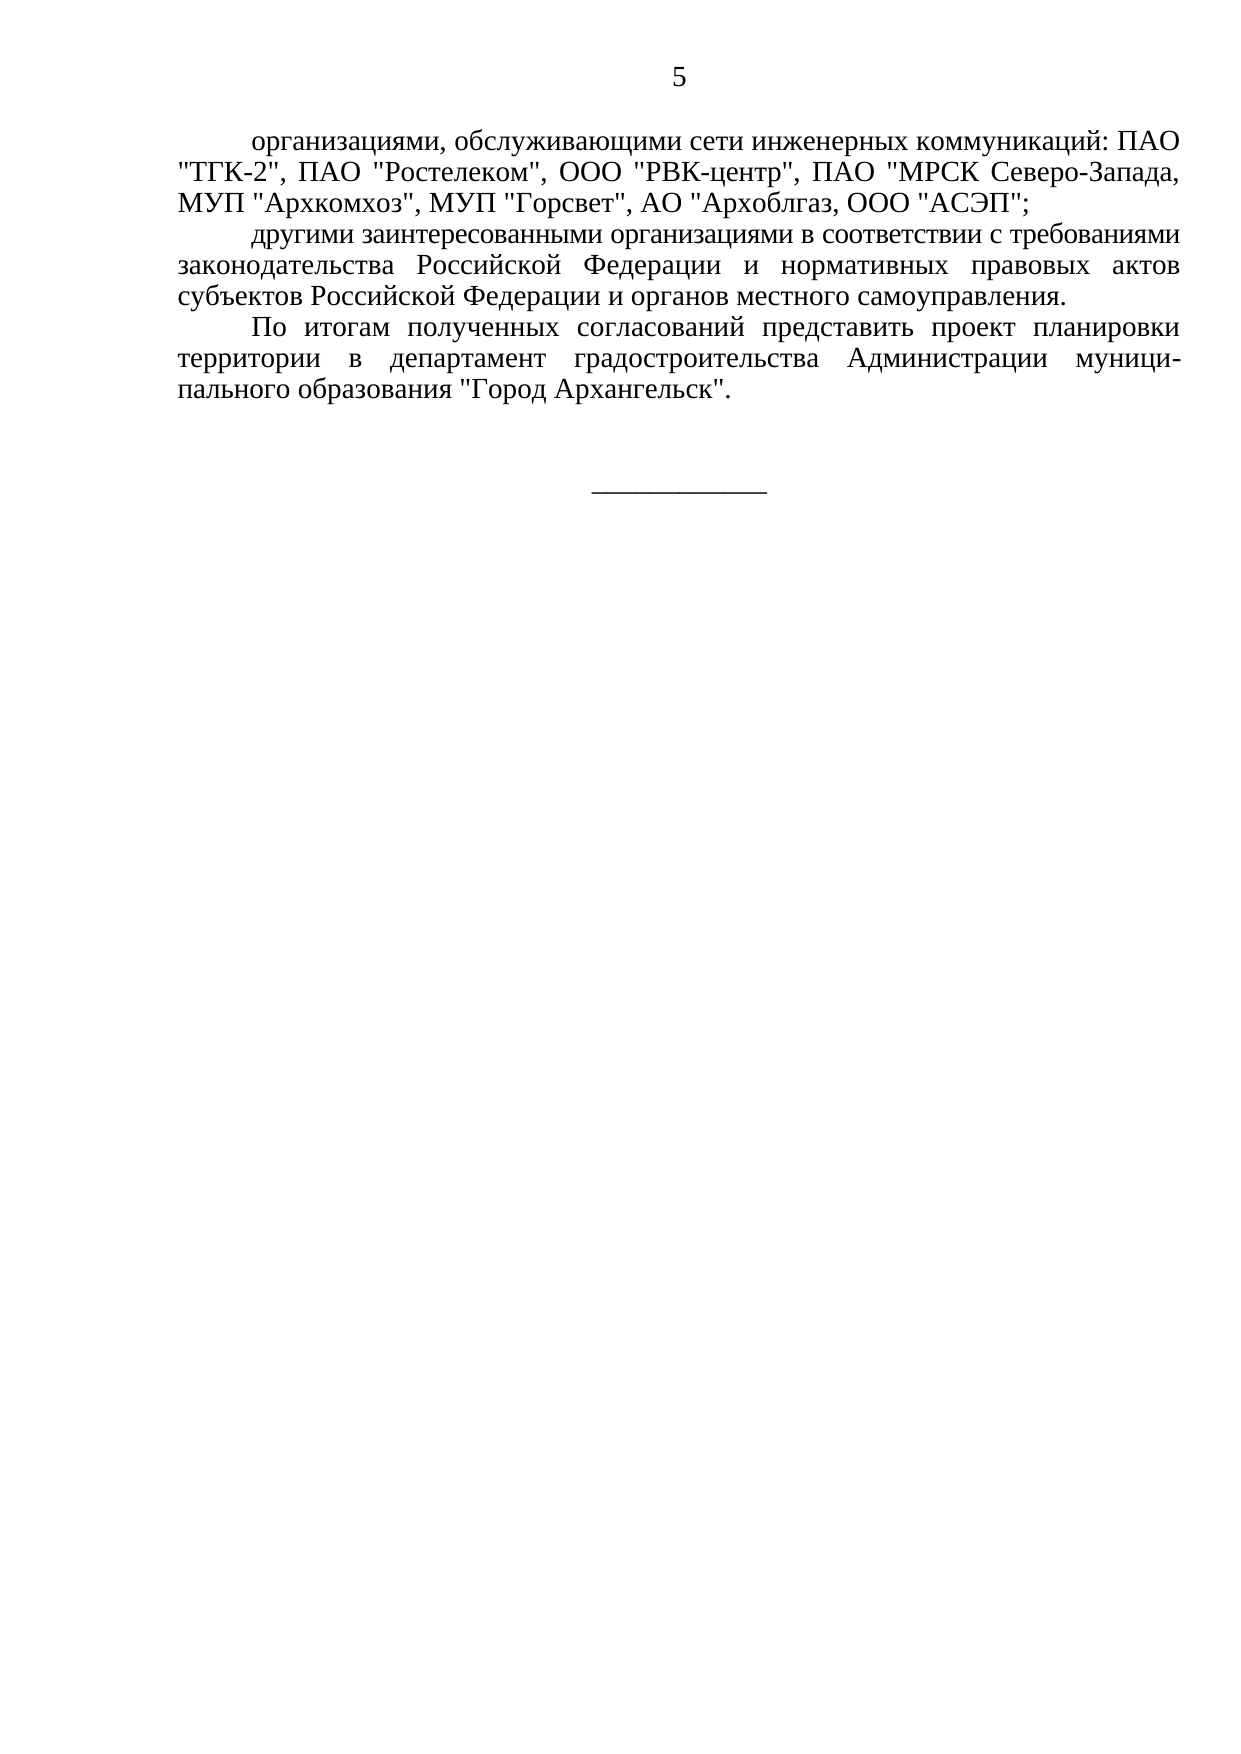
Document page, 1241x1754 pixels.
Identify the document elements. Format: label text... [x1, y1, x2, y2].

text другими заинтересованными организациями в соответствии с требованиями законодательства Российской Федерации и нормативных правовых актов субъектов Российской Федерации и органов местного самоуправления. [177, 219, 1181, 312]
text организациями, обслуживающими сети инженерных коммуникаций: ПАО "ТГК-2", ПАО "Ростелеком", ООО "РВК-центр", ПАО "МРСК Северо-Запада, МУП "Архкомхоз", МУП "Горсвет", АО "Архоблгаз, ООО "АСЭП"; [177, 126, 1181, 219]
text ____________ [177, 466, 1181, 497]
text По итогам полученных согласований представить проект планировки территории в департамент градостроительства Администрации муници-пального образования "Город Архангельск". [177, 312, 1181, 404]
